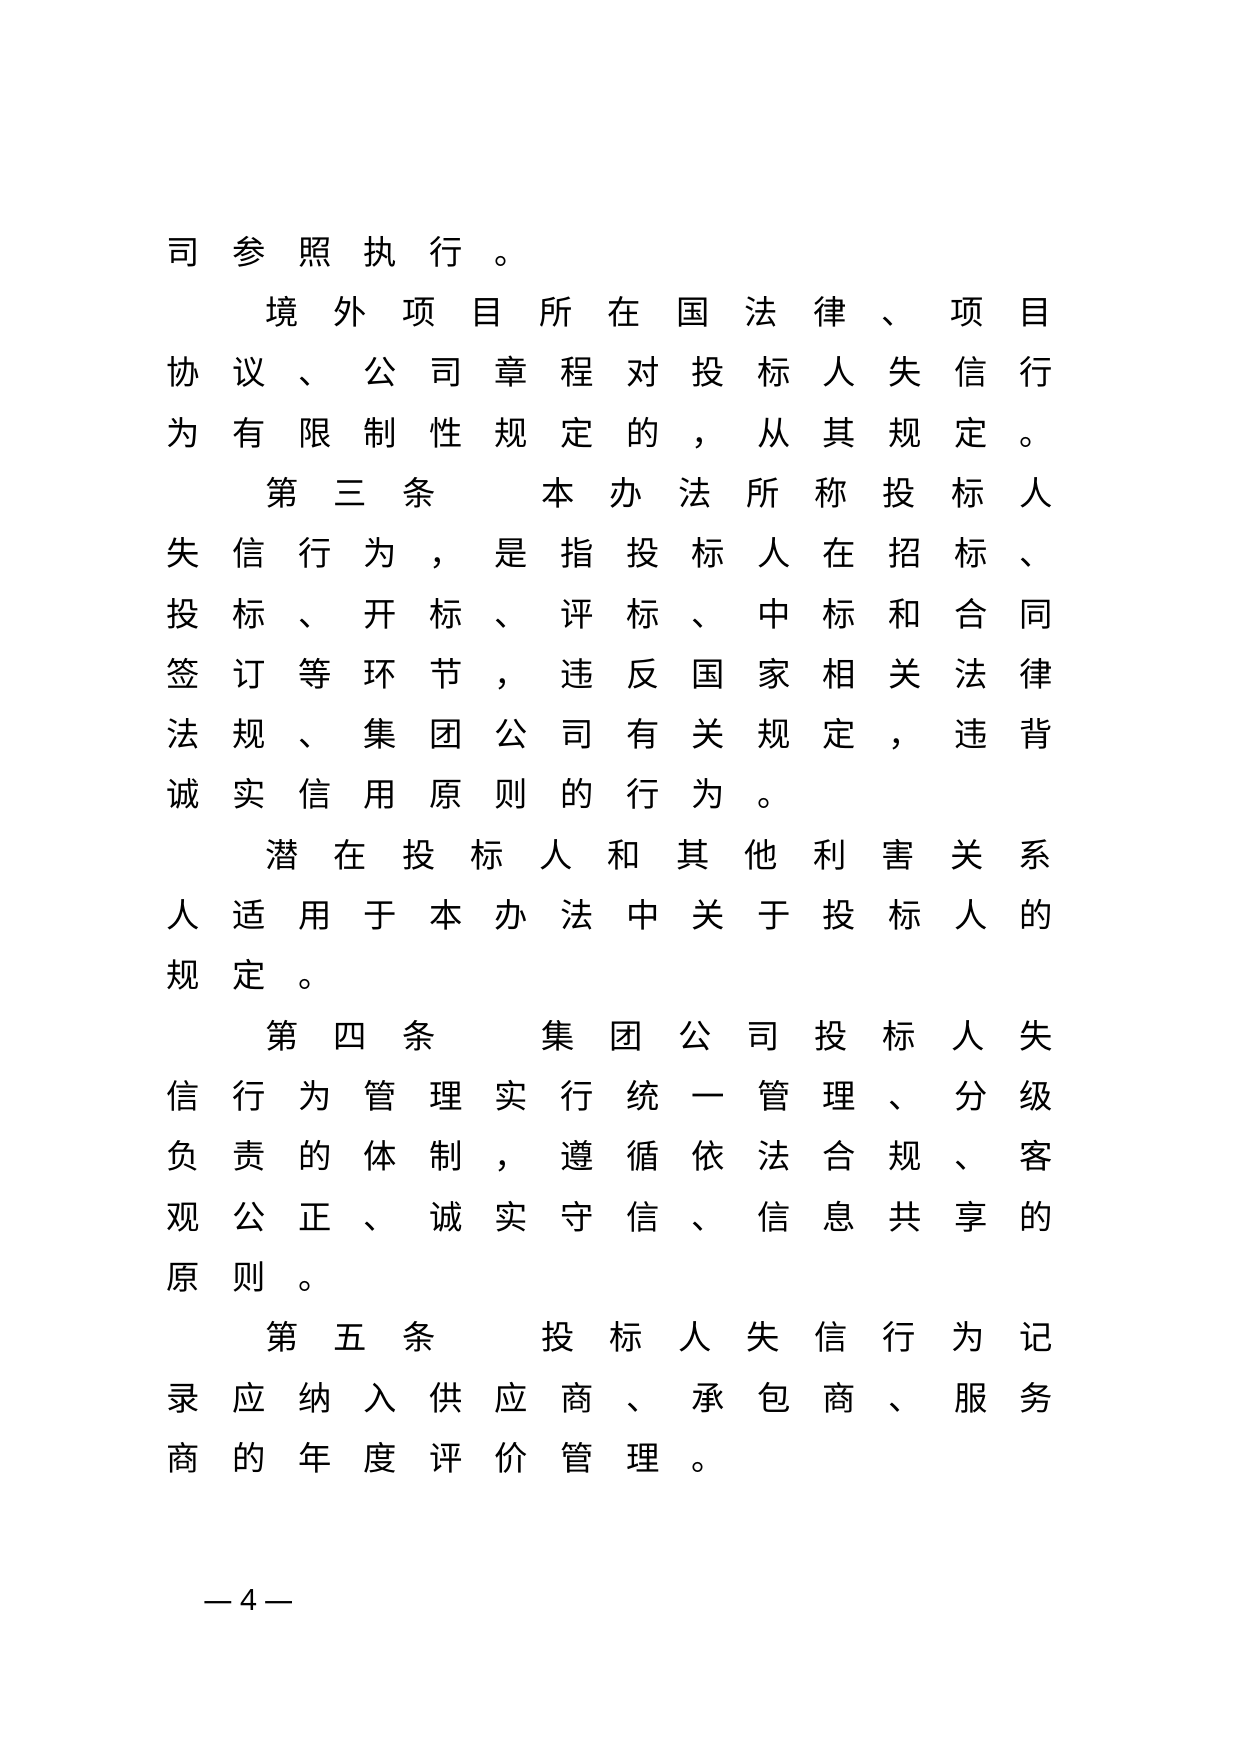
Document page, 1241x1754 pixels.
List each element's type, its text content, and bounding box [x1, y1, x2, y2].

text 境外项目所在国法律、项目协议、公司章程对投标人失信行为有限制性规定的，从其规定。 [167, 280, 1085, 461]
text 第三条 本办法所称投标人失信行为，是指投标人在招标、投标、开标、评标、中标和合同签订等环节，违反国家相关法律法规、集团公司有关规定，违背诚实信用原则的行为。 [167, 461, 1085, 822]
text 潜在投标人和其他利害关系人适用于本办法中关于投标人的规定。 [167, 822, 1085, 1003]
text 第四条 集团公司投标人失信行为管理实行统一管理、分级负责的体制，遵循依法合规、客观公正、诚实守信、信息共享的原则。 [167, 1003, 1085, 1305]
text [167, 219, 1085, 280]
text 第五条 投标人失信行为记录应纳入供应商、承包商、服务商的年度评价管理。 [167, 1305, 1085, 1486]
